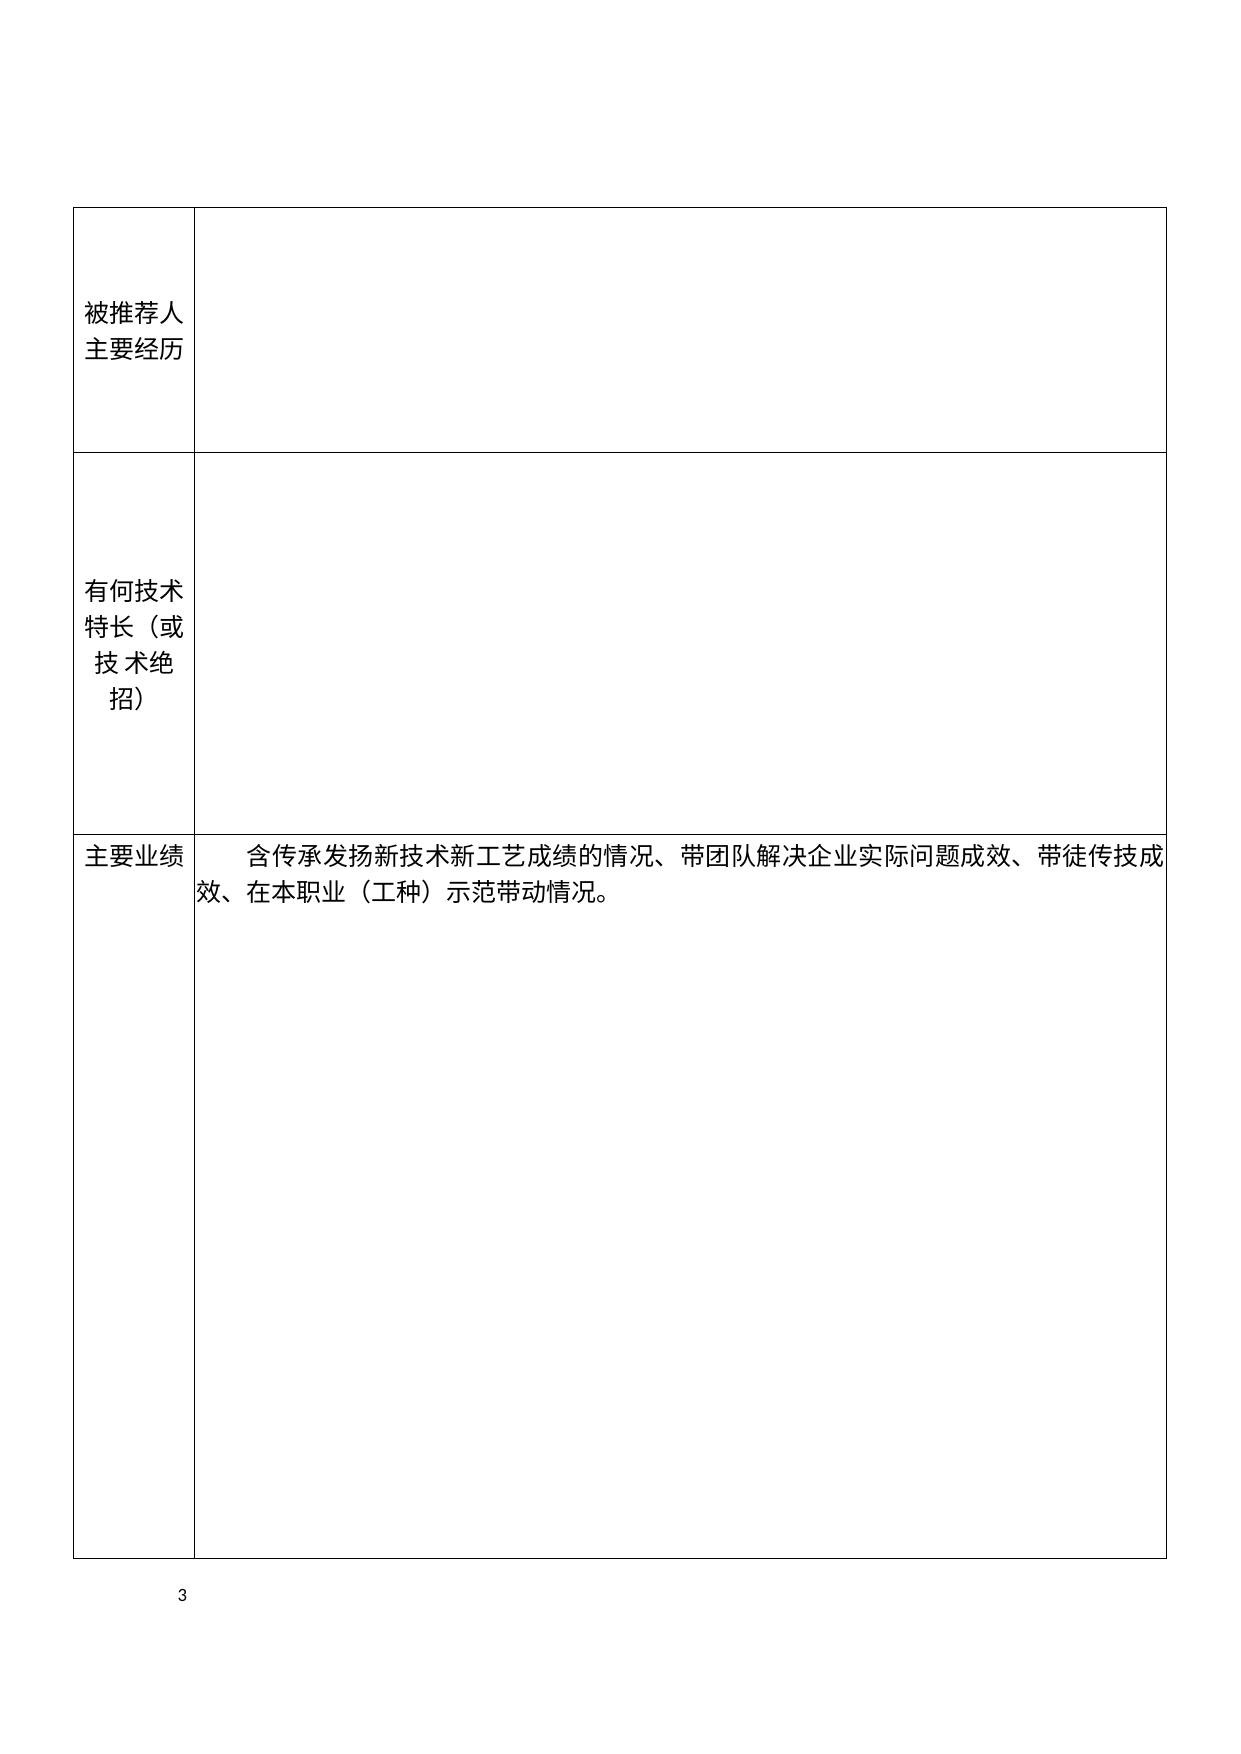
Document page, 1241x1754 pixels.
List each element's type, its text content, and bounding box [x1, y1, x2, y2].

table_cell 有何技术 特长（或技 术绝招） [74, 453, 194, 834]
table_cell 被推荐人 主要经历 [74, 208, 194, 452]
table_cell [195, 453, 1166, 834]
table_cell 主要业绩 [74, 835, 194, 1558]
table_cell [195, 835, 1166, 1558]
table_cell [195, 208, 1166, 452]
